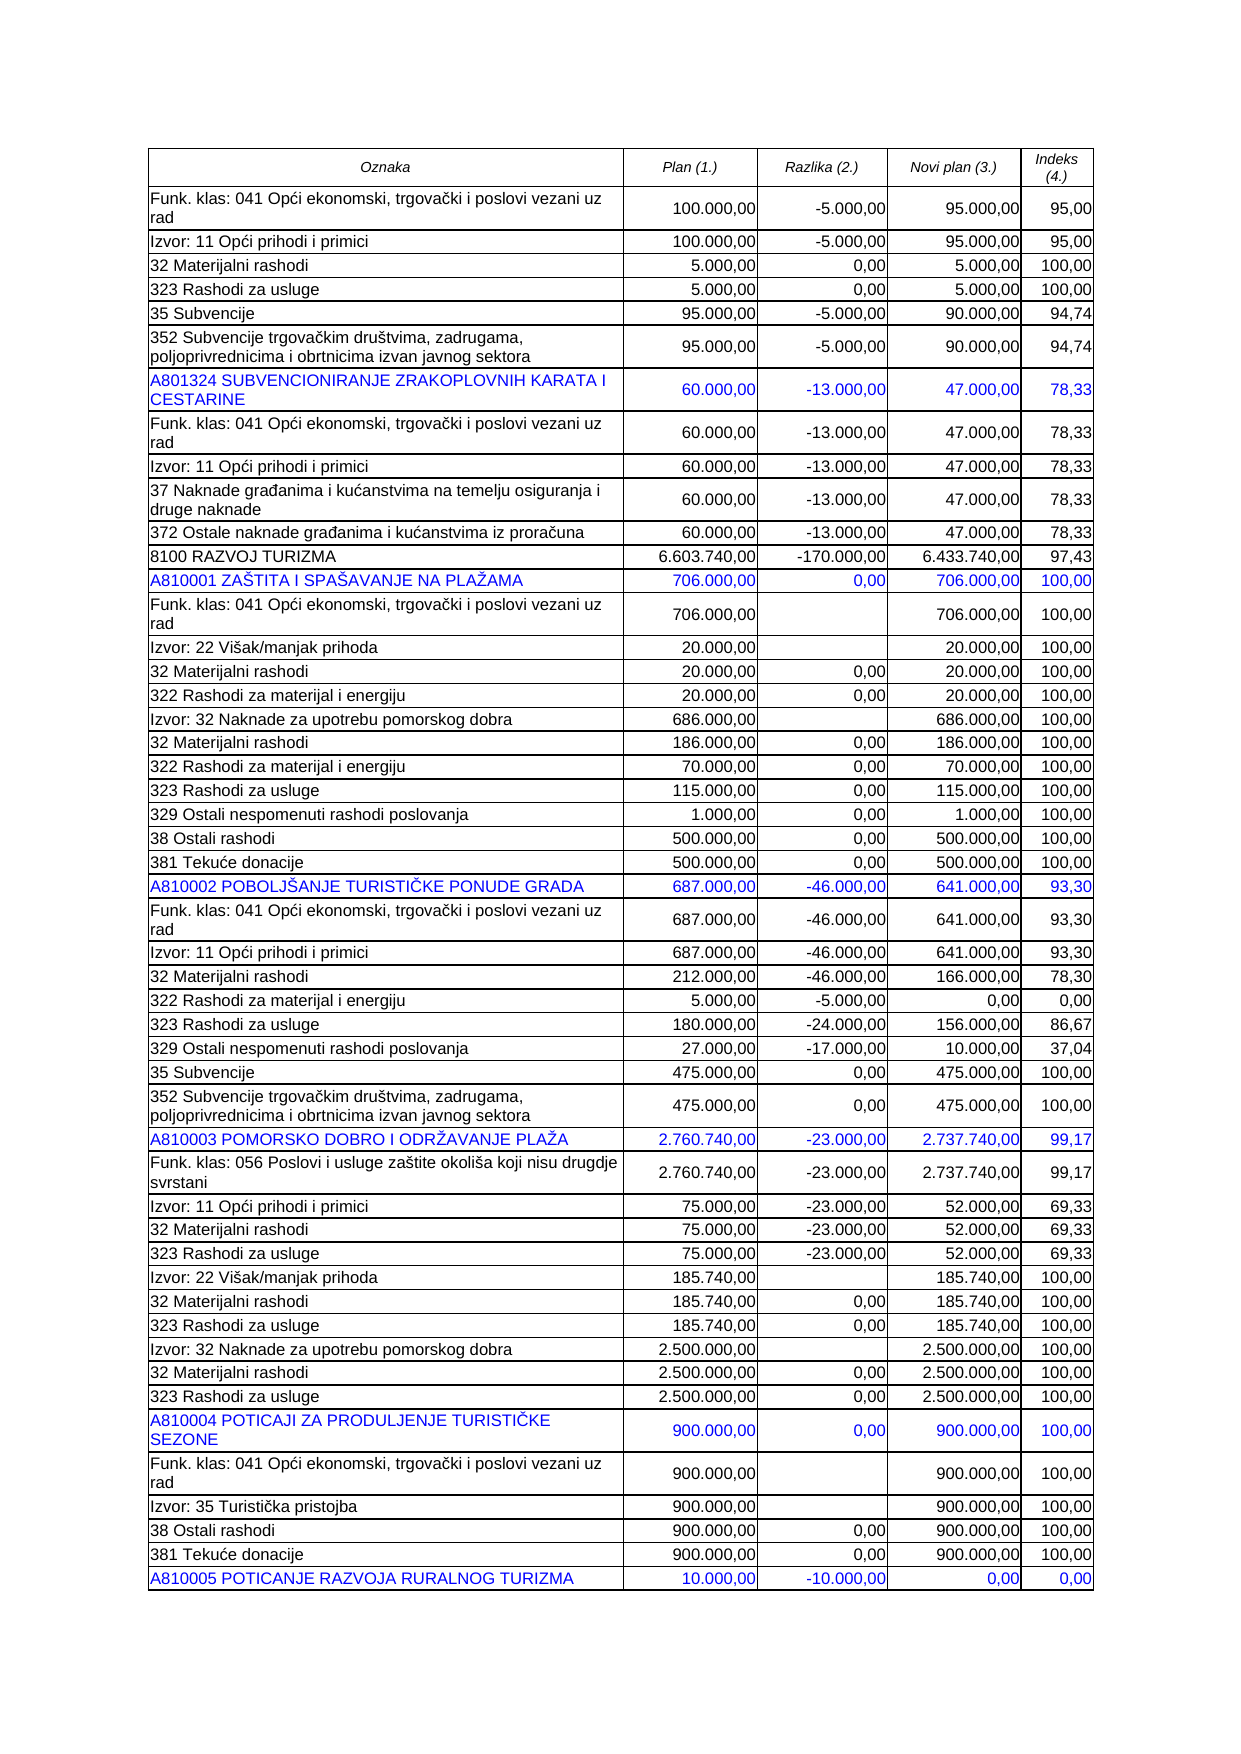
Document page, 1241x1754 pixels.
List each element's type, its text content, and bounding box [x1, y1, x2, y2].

table_cell 2.737.740,00 [888, 1152, 1020, 1193]
table_cell 20.000,00 [888, 636, 1020, 659]
table_cell 75.000,00 [624, 1219, 757, 1241]
table_cell 100,00 [1022, 708, 1093, 730]
table_cell 0,00 [1022, 1567, 1093, 1589]
table_cell 156.000,00 [888, 1013, 1020, 1036]
table_cell 47.000,00 [888, 412, 1020, 453]
table_cell -24.000,00 [758, 1013, 887, 1036]
table_cell 900.000,00 [624, 1453, 757, 1494]
table_cell 1.000,00 [624, 803, 757, 826]
table_cell 323 Rashodi za usluge [149, 1314, 623, 1336]
table_cell A810003 POMORSKO DOBRO I ODRŽAVANJE PLAŽA [149, 1128, 623, 1150]
table_cell 100,00 [1022, 1453, 1093, 1494]
table_cell 69,33 [1022, 1219, 1093, 1241]
table_cell 32 Materijalni rashodi [149, 660, 623, 682]
table_cell 115.000,00 [888, 780, 1020, 802]
table_cell 97,43 [1022, 546, 1093, 568]
table_cell 5.000,00 [624, 278, 757, 300]
table_cell 32 Materijalni rashodi [149, 254, 623, 277]
table_cell 47.000,00 [888, 369, 1020, 410]
table_cell 900.000,00 [624, 1496, 757, 1518]
table_cell -13.000,00 [758, 455, 887, 477]
table_cell 323 Rashodi za usluge [149, 1013, 623, 1036]
table_cell -46.000,00 [758, 966, 887, 988]
table_cell 70.000,00 [624, 756, 757, 778]
table_cell 20.000,00 [624, 660, 757, 682]
table_cell -46.000,00 [758, 875, 887, 897]
table_cell 5.000,00 [888, 278, 1020, 300]
table_cell 32 Materijalni rashodi [149, 966, 623, 988]
table_cell 100,00 [1022, 1314, 1093, 1336]
table_cell 322 Rashodi za materijal i energiju [149, 756, 623, 778]
table_cell [758, 1453, 887, 1494]
table_cell 100,00 [1022, 278, 1093, 300]
table_cell 641.000,00 [888, 899, 1020, 940]
table_cell 99,17 [1022, 1152, 1093, 1193]
table_cell Izvor: 35 Turistička pristojba [149, 1496, 623, 1518]
table_cell 0,00 [758, 1386, 887, 1408]
table_cell 323 Rashodi za usluge [149, 780, 623, 802]
table_cell 500.000,00 [624, 827, 757, 849]
table_cell 100,00 [1022, 803, 1093, 826]
table_cell [758, 1338, 887, 1360]
table_cell 10.000,00 [888, 1037, 1020, 1059]
table_header Plan (1.) [624, 149, 757, 186]
table_cell 5.000,00 [888, 254, 1020, 277]
table_cell 78,33 [1022, 455, 1093, 477]
table_cell 0,00 [758, 1290, 887, 1312]
table_cell 900.000,00 [888, 1410, 1020, 1451]
table_cell 100,00 [1022, 851, 1093, 873]
table_cell 0,00 [758, 1362, 887, 1384]
table_cell 706.000,00 [888, 593, 1020, 635]
table_cell 185.740,00 [888, 1314, 1020, 1336]
table_cell 166.000,00 [888, 966, 1020, 988]
table_cell Funk. klas: 041 Opći ekonomski, trgovački i poslovi vezani uz rad [149, 899, 623, 940]
table_cell 900.000,00 [888, 1543, 1020, 1566]
table_cell 186.000,00 [888, 732, 1020, 754]
table_cell 0,00 [758, 1314, 887, 1336]
table_cell 0,00 [758, 1061, 887, 1083]
table_cell 2.760.740,00 [624, 1152, 757, 1193]
table_cell Izvor: 22 Višak/manjak prihoda [149, 1266, 623, 1289]
table_cell 95.000,00 [888, 187, 1020, 229]
table_cell 185.740,00 [624, 1266, 757, 1289]
table_cell Funk. klas: 041 Opći ekonomski, trgovački i poslovi vezani uz rad [149, 187, 623, 229]
table_cell 475.000,00 [624, 1061, 757, 1083]
table_header Oznaka [149, 149, 623, 186]
table_cell 95.000,00 [624, 302, 757, 324]
table_cell 95.000,00 [624, 326, 757, 367]
table_cell 93,30 [1022, 875, 1093, 897]
table_header Razlika (2.) [758, 149, 887, 186]
table_cell 900.000,00 [888, 1453, 1020, 1494]
table_cell 686.000,00 [624, 708, 757, 730]
table_cell Izvor: 32 Naknade za upotrebu pomorskog dobra [149, 708, 623, 730]
table_header Indeks (4.) [1022, 149, 1093, 186]
table_cell -23.000,00 [758, 1128, 887, 1150]
table_cell 500.000,00 [888, 851, 1020, 873]
table_cell 60.000,00 [624, 479, 757, 520]
table_cell 69,33 [1022, 1195, 1093, 1217]
table_cell 69,33 [1022, 1243, 1093, 1265]
table_cell 115.000,00 [624, 780, 757, 802]
table_cell 100,00 [1022, 660, 1093, 682]
table_cell 329 Ostali nespomenuti rashodi poslovanja [149, 803, 623, 826]
table_cell 100,00 [1022, 593, 1093, 635]
table_cell 687.000,00 [624, 942, 757, 964]
table_cell -10.000,00 [758, 1567, 887, 1589]
table_cell 5.000,00 [624, 990, 757, 1012]
table_cell 329 Ostali nespomenuti rashodi poslovanja [149, 1037, 623, 1059]
table_cell 0,00 [758, 660, 887, 682]
table_cell 100,00 [1022, 570, 1093, 592]
table_cell 0,00 [888, 1567, 1020, 1589]
table_cell 27.000,00 [624, 1037, 757, 1059]
table_cell 372 Ostale naknade građanima i kućanstvima iz proračuna [149, 522, 623, 544]
table_cell 2.500.000,00 [888, 1386, 1020, 1408]
table_cell -13.000,00 [758, 479, 887, 520]
table_cell 100,00 [1022, 756, 1093, 778]
table_cell 10.000,00 [624, 1567, 757, 1589]
table_cell 99,17 [1022, 1128, 1093, 1150]
table_cell 180.000,00 [624, 1013, 757, 1036]
table_cell 60.000,00 [624, 455, 757, 477]
table_cell 100,00 [1022, 1496, 1093, 1518]
table_cell 100,00 [1022, 1338, 1093, 1360]
table_cell A801324 SUBVENCIONIRANJE ZRAKOPLOVNIH KARATA I CESTARINE [149, 369, 623, 410]
table_cell 2.500.000,00 [624, 1338, 757, 1360]
table_cell 0,00 [758, 570, 887, 592]
table_cell 322 Rashodi za materijal i energiju [149, 990, 623, 1012]
table_cell A810004 POTICAJI ZA PRODULJENJE TURISTIČKE SEZONE [149, 1410, 623, 1451]
table_cell [758, 593, 887, 635]
table_cell 86,67 [1022, 1013, 1093, 1036]
table_cell 475.000,00 [624, 1085, 757, 1126]
table_cell 100.000,00 [624, 187, 757, 229]
table_cell 323 Rashodi za usluge [149, 1386, 623, 1408]
table_cell 185.740,00 [624, 1314, 757, 1336]
table_cell 20.000,00 [888, 684, 1020, 706]
table_cell 186.000,00 [624, 732, 757, 754]
table_cell 100,00 [1022, 827, 1093, 849]
table_cell 381 Tekuće donacije [149, 851, 623, 873]
table_cell -5.000,00 [758, 990, 887, 1012]
table_cell 2.737.740,00 [888, 1128, 1020, 1150]
table_cell 185.740,00 [624, 1290, 757, 1312]
table_cell 100,00 [1022, 1410, 1093, 1451]
table_cell 35 Subvencije [149, 1061, 623, 1083]
table_cell 70.000,00 [888, 756, 1020, 778]
table_cell 323 Rashodi za usluge [149, 1243, 623, 1265]
table_cell 0,00 [758, 1520, 887, 1542]
table_cell 352 Subvencije trgovačkim društvima, zadrugama, poljoprivrednicima i obrtnicima izvan javnog sektora [149, 1085, 623, 1126]
table_cell 500.000,00 [624, 851, 757, 873]
table_cell 212.000,00 [624, 966, 757, 988]
table_cell 35 Subvencije [149, 302, 623, 324]
table_cell 706.000,00 [888, 570, 1020, 592]
table_cell 20.000,00 [624, 636, 757, 659]
table_cell 75.000,00 [624, 1195, 757, 1217]
table_cell 38 Ostali rashodi [149, 1520, 623, 1542]
table_cell 900.000,00 [888, 1520, 1020, 1542]
table_cell 5.000,00 [624, 254, 757, 277]
table_cell 47.000,00 [888, 522, 1020, 544]
table_cell Izvor: 11 Opći prihodi i primici [149, 231, 623, 253]
table_cell A810001 ZAŠTITA I SPAŠAVANJE NA PLAŽAMA [149, 570, 623, 592]
table_cell 185.740,00 [888, 1266, 1020, 1289]
table_cell 100,00 [1022, 1362, 1093, 1384]
table_cell 47.000,00 [888, 455, 1020, 477]
table_cell 900.000,00 [624, 1410, 757, 1451]
table_cell 8100 RAZVOJ TURIZMA [149, 546, 623, 568]
table_cell 6.603.740,00 [624, 546, 757, 568]
table_cell 20.000,00 [624, 684, 757, 706]
table_cell 500.000,00 [888, 827, 1020, 849]
table_cell [758, 636, 887, 659]
table_cell 100,00 [1022, 1085, 1093, 1126]
table_cell 78,30 [1022, 966, 1093, 988]
table_cell 100,00 [1022, 1520, 1093, 1542]
table_cell 90.000,00 [888, 302, 1020, 324]
table_cell 641.000,00 [888, 875, 1020, 897]
table_cell 32 Materijalni rashodi [149, 1362, 623, 1384]
table_cell -5.000,00 [758, 326, 887, 367]
table_cell 52.000,00 [888, 1195, 1020, 1217]
table_cell 706.000,00 [624, 593, 757, 635]
table_cell 900.000,00 [624, 1520, 757, 1542]
table_cell 323 Rashodi za usluge [149, 278, 623, 300]
table_cell Izvor: 32 Naknade za upotrebu pomorskog dobra [149, 1338, 623, 1360]
table_cell [758, 708, 887, 730]
table_cell Izvor: 11 Opći prihodi i primici [149, 1195, 623, 1217]
table_cell 0,00 [758, 827, 887, 849]
table_cell 37 Naknade građanima i kućanstvima na temelju osiguranja i druge naknade [149, 479, 623, 520]
table_cell 1.000,00 [888, 803, 1020, 826]
table_cell -13.000,00 [758, 369, 887, 410]
table_cell Izvor: 22 Višak/manjak prihoda [149, 636, 623, 659]
table_cell 0,00 [758, 851, 887, 873]
table_cell [758, 1496, 887, 1518]
table_cell 2.500.000,00 [624, 1386, 757, 1408]
table_cell 78,33 [1022, 412, 1093, 453]
table_cell 20.000,00 [888, 660, 1020, 682]
table_cell 322 Rashodi za materijal i energiju [149, 684, 623, 706]
table_cell 185.740,00 [888, 1290, 1020, 1312]
table_cell 0,00 [758, 803, 887, 826]
table_cell -17.000,00 [758, 1037, 887, 1059]
table_cell 100,00 [1022, 1266, 1093, 1289]
table_header Novi plan (3.) [888, 149, 1020, 186]
table_cell 0,00 [758, 278, 887, 300]
table_cell 2.500.000,00 [624, 1362, 757, 1384]
table_cell 0,00 [758, 732, 887, 754]
table_cell Funk. klas: 056 Poslovi i usluge zaštite okoliša koji nisu drugdje svrstani [149, 1152, 623, 1193]
table_cell 100,00 [1022, 254, 1093, 277]
table_cell Funk. klas: 041 Opći ekonomski, trgovački i poslovi vezani uz rad [149, 1453, 623, 1494]
table_cell 475.000,00 [888, 1085, 1020, 1126]
table_cell A810002 POBOLJŠANJE TURISTIČKE PONUDE GRADA [149, 875, 623, 897]
table_cell 95,00 [1022, 231, 1093, 253]
table_cell Funk. klas: 041 Opći ekonomski, trgovački i poslovi vezani uz rad [149, 593, 623, 635]
table_cell 2.500.000,00 [888, 1362, 1020, 1384]
table_cell 686.000,00 [888, 708, 1020, 730]
table_cell 2.500.000,00 [888, 1338, 1020, 1360]
table_cell 0,00 [758, 1543, 887, 1566]
table_cell 94,74 [1022, 302, 1093, 324]
table_cell 32 Materijalni rashodi [149, 1219, 623, 1241]
table_cell 641.000,00 [888, 942, 1020, 964]
table_cell 100,00 [1022, 636, 1093, 659]
table_cell 100.000,00 [624, 231, 757, 253]
table_cell -23.000,00 [758, 1243, 887, 1265]
table_cell 100,00 [1022, 1061, 1093, 1083]
table_cell 95,00 [1022, 187, 1093, 229]
table_cell 78,33 [1022, 522, 1093, 544]
table_cell -23.000,00 [758, 1219, 887, 1241]
table_cell 100,00 [1022, 1543, 1093, 1566]
table_cell 78,33 [1022, 369, 1093, 410]
table_cell 0,00 [758, 684, 887, 706]
table_cell 687.000,00 [624, 875, 757, 897]
table_cell 93,30 [1022, 899, 1093, 940]
table_cell 95.000,00 [888, 231, 1020, 253]
table_cell 706.000,00 [624, 570, 757, 592]
table_cell 381 Tekuće donacije [149, 1543, 623, 1566]
table_cell 0,00 [1022, 990, 1093, 1012]
table_cell 100,00 [1022, 780, 1093, 802]
table_cell 38 Ostali rashodi [149, 827, 623, 849]
table_cell -5.000,00 [758, 231, 887, 253]
table_cell [758, 1266, 887, 1289]
table_cell 0,00 [758, 780, 887, 802]
table_cell A810005 POTICANJE RAZVOJA RURALNOG TURIZMA [149, 1567, 623, 1589]
table_cell 0,00 [758, 254, 887, 277]
table_cell 47.000,00 [888, 479, 1020, 520]
table_cell 93,30 [1022, 942, 1093, 964]
table_cell Funk. klas: 041 Opći ekonomski, trgovački i poslovi vezani uz rad [149, 412, 623, 453]
table_cell 75.000,00 [624, 1243, 757, 1265]
table_cell -46.000,00 [758, 899, 887, 940]
table_cell -46.000,00 [758, 942, 887, 964]
table_cell 32 Materijalni rashodi [149, 1290, 623, 1312]
table_cell 687.000,00 [624, 899, 757, 940]
table_cell 900.000,00 [888, 1496, 1020, 1518]
table_cell 60.000,00 [624, 369, 757, 410]
table_cell -23.000,00 [758, 1195, 887, 1217]
table_cell -13.000,00 [758, 522, 887, 544]
table_cell -5.000,00 [758, 302, 887, 324]
table_cell 475.000,00 [888, 1061, 1020, 1083]
table_cell 52.000,00 [888, 1219, 1020, 1241]
table_cell 2.760.740,00 [624, 1128, 757, 1150]
table_cell 0,00 [758, 1410, 887, 1451]
table_cell 0,00 [758, 756, 887, 778]
table_cell 352 Subvencije trgovačkim društvima, zadrugama, poljoprivrednicima i obrtnicima izvan javnog sektora [149, 326, 623, 367]
table_cell 100,00 [1022, 1290, 1093, 1312]
table_cell 37,04 [1022, 1037, 1093, 1059]
table_cell 60.000,00 [624, 412, 757, 453]
table_cell 52.000,00 [888, 1243, 1020, 1265]
table_cell 100,00 [1022, 732, 1093, 754]
table_cell 0,00 [888, 990, 1020, 1012]
table_cell 0,00 [758, 1085, 887, 1126]
table_cell -23.000,00 [758, 1152, 887, 1193]
table_cell Izvor: 11 Opći prihodi i primici [149, 942, 623, 964]
table_cell 100,00 [1022, 1386, 1093, 1408]
table_cell 6.433.740,00 [888, 546, 1020, 568]
table_cell 32 Materijalni rashodi [149, 732, 623, 754]
table_cell Izvor: 11 Opći prihodi i primici [149, 455, 623, 477]
table_cell 78,33 [1022, 479, 1093, 520]
table_cell -170.000,00 [758, 546, 887, 568]
table_cell -5.000,00 [758, 187, 887, 229]
table_cell 60.000,00 [624, 522, 757, 544]
table_cell 900.000,00 [624, 1543, 757, 1566]
table_cell 100,00 [1022, 684, 1093, 706]
table_cell -13.000,00 [758, 412, 887, 453]
table_cell 90.000,00 [888, 326, 1020, 367]
table_cell 94,74 [1022, 326, 1093, 367]
